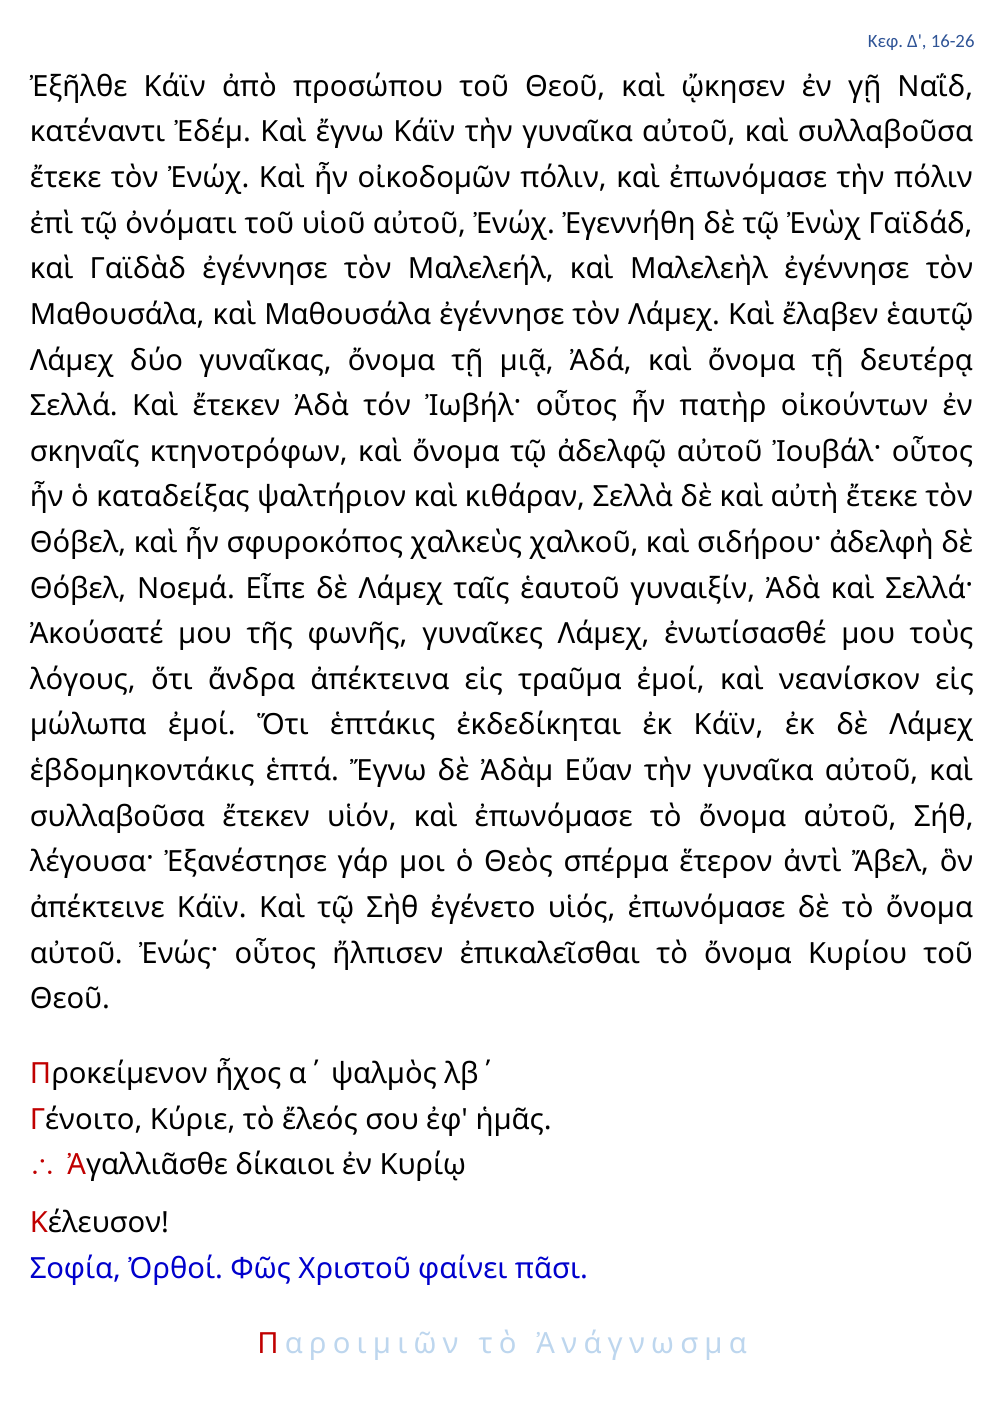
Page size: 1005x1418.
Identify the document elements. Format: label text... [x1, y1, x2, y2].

list Ἀγαλλιᾶσθε δίκαιοι ἐν Κυρίῳ [29, 1143, 974, 1183]
text Σοφία, Ὀρθοί. Φῶς Χριστοῦ φαίνει πᾶσι. [29, 1247, 974, 1287]
text Γένοιτο, Κύριε, τὸ ἔλεός σου ἐφ' ἡμᾶς. [29, 1098, 974, 1138]
subtitle Παροιμιῶν τὸ Ἀνάγνωσμα [29, 1322, 974, 1362]
text Ἐξῆλθε Κάϊν ἀπὸ προσώπου τοῦ Θεοῦ, καὶ ᾤκησεν ἐν γῇ Ναΐδ, κατέναντι Ἐδέμ. Καὶ ἔγνω Κάϊν τὴν γυναῖκα αὐτοῦ, καὶ συλλαβοῦσα ἔτεκε τὸν Ἐνώχ. Καὶ ἦν οἰκοδομῶν πόλιν, καὶ ἐπωνόμασε τὴν πόλιν ἐπὶ τῷ ὀνόματι τοῦ υἱοῦ αὐτοῦ, Ἐνώχ. Ἐγεννήθη δὲ τῷ Ἐνὼχ Γαϊδάδ, καὶ Γαϊδὰδ ἐγέννησε τὸν Μαλελεήλ, καὶ Μαλελεὴλ ἐγέννησε τὸν Μαθουσάλα, καὶ Μαθουσάλα ἐγέννησε τὸν Λάμεχ. Καὶ ἔλαβεν ἑαυτῷ Λάμεχ δύο γυναῖκας, ὄνομα τῇ μιᾷ, Ἀδά, καὶ ὄνομα τῇ δευτέρᾳ Σελλά. Καὶ ἔτεκεν Ἀδὰ τόν Ἰωβήλ· οὗτος ἦν πατὴρ οἰκούντων ἐν σκηναῖς κτηνοτρόφων, καὶ ὄνομα τῷ ἀδελφῷ αὐτοῦ Ἰουβάλ· οὗτος ἦν ὁ καταδείξας ψαλτήριον καὶ κιθάραν, Σελλὰ δὲ καὶ αὐτὴ ἔτεκε τὸν Θόβελ, καὶ ἦν σφυροκόπος χαλκεὺς χαλκοῦ, καὶ σιδήρου· ἀδελφὴ δὲ Θόβελ, Νοεμά. Εἶπε δὲ Λάμεχ ταῖς ἑαυτοῦ γυναιξίν, Ἀδὰ καὶ Σελλά· Ἀκούσατέ μου τῆς φωνῆς, γυναῖκες Λάμεχ, ἐνωτίσασθέ μου τοὺς λόγους, ὅτι ἄνδρα ἀπέκτεινα εἰς τραῦμα ἐμοί, καὶ νεανίσκον εἰς μώλωπα ἐμοί. Ὅτι ἑπτάκις ἐκδεδίκηται ἐκ Κάϊν, ἐκ δὲ Λάμεχ ἑβδομηκοντάκις ἑπτά. Ἔγνω δὲ Ἀδὰμ Εὔαν τὴν γυναῖκα αὐτοῦ, καὶ συλλαβοῦσα ἔτεκεν υἱόν, καὶ ἐπωνόμασε τὸ ὄνομα αὐτοῦ, Σήθ, λέγουσα· Ἐξανέστησε γάρ μοι ὁ Θεὸς σπέρμα ἕτερον ἀντὶ Ἄβελ, ὃν ἀπέκτεινε Κάϊν. Καὶ τῷ Σὴθ ἐγένετο υἱός, ἐπωνόμασε δὲ τὸ ὄνομα αὐτοῦ. Ἐνώς· οὗτος ἤλπισεν ἐπικαλεῖσθαι τὸ ὄνομα Κυρίου τοῦ Θεοῦ. [29, 65, 974, 1017]
text Προκείμενον ἦχος α΄ ψαλμὸς λβ΄ [29, 1052, 974, 1092]
text Κέλευσον! [29, 1202, 974, 1241]
text Κεφ. Δ', 16-26 [29, 29, 974, 52]
